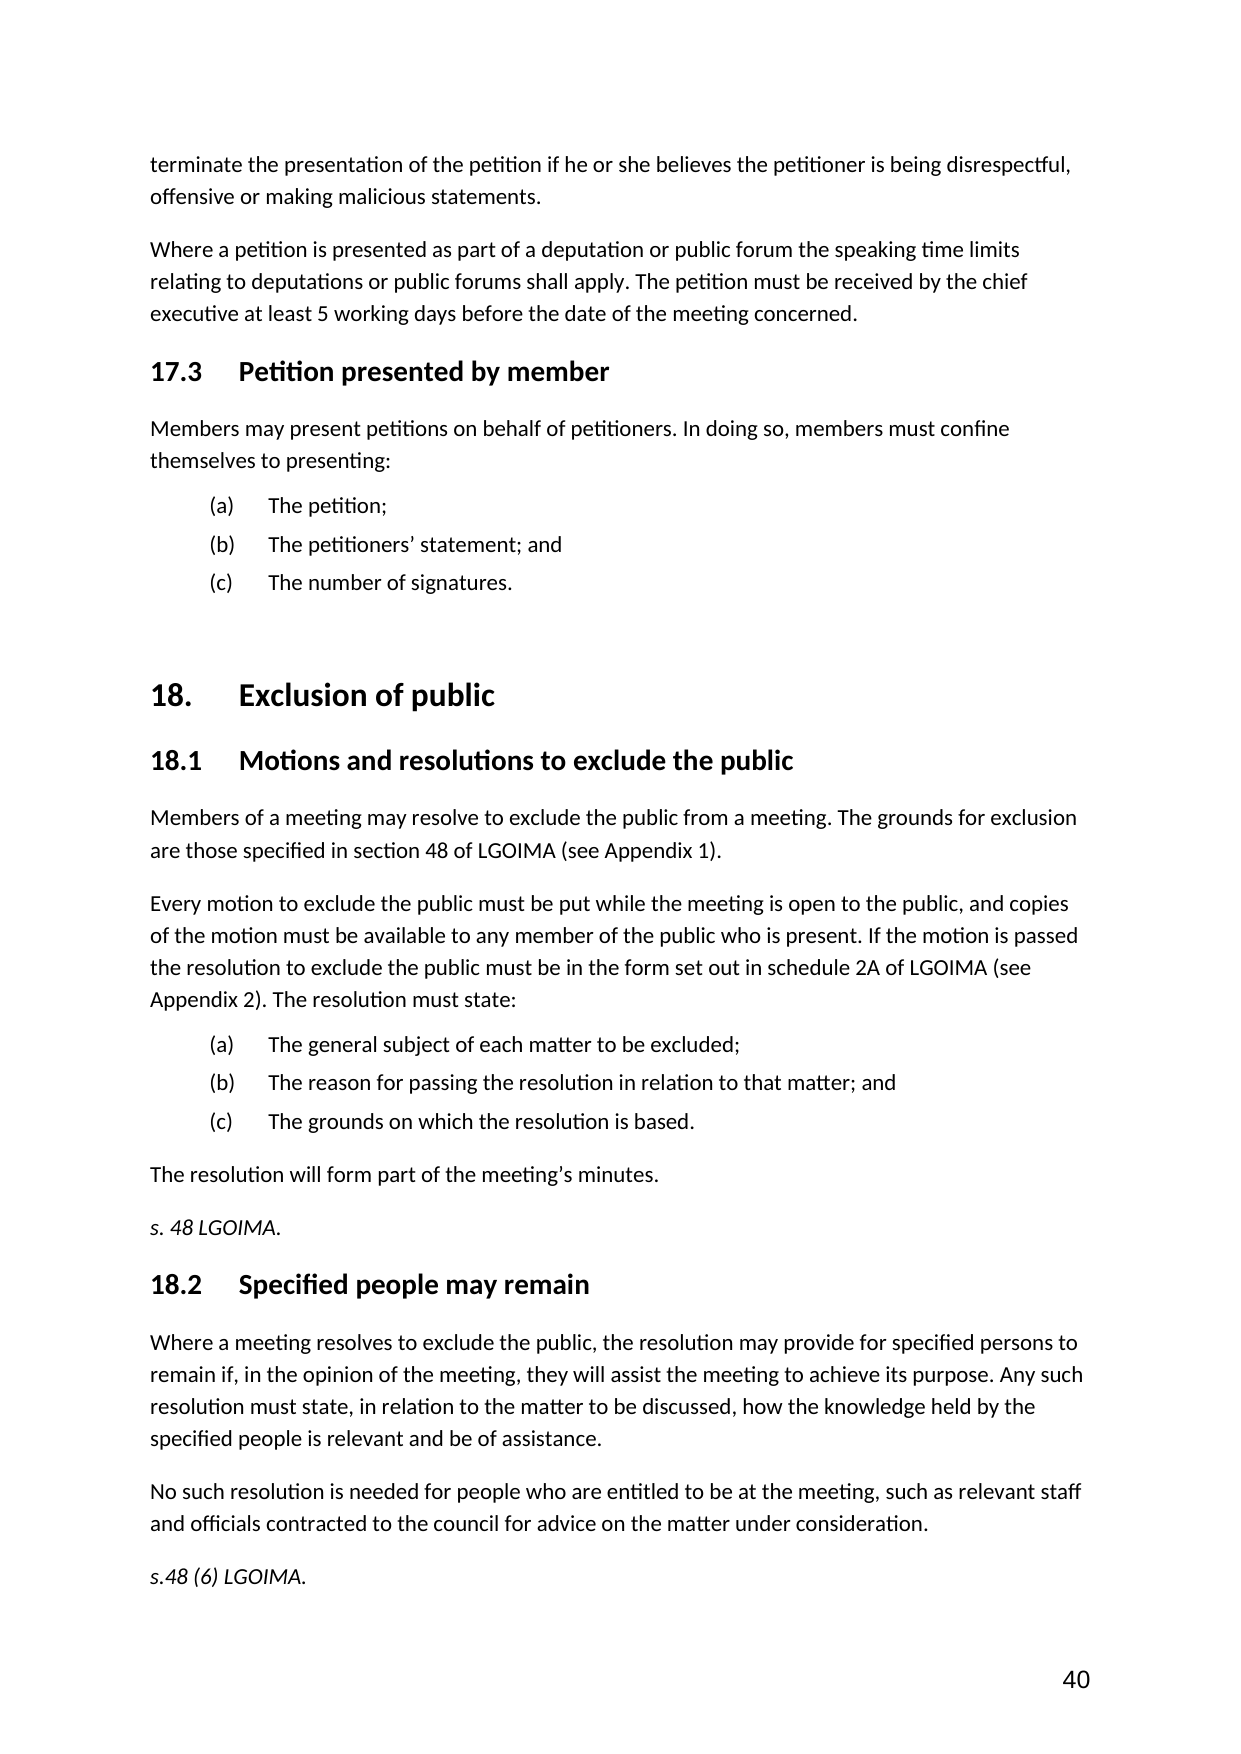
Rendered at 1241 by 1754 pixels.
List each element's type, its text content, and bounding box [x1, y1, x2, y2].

text No such resolution is needed for people who are entitled to be at the meeting, such as relevant staff and officials contracted to the council for advice on the matter under consideration. [150, 1477, 1090, 1537]
subtitle Exclusion of public [150, 674, 1090, 715]
subtitle Petition presented by member [150, 353, 1090, 388]
text Where a petition is presented as part of a deputation or public forum the speaking time limits relating to deputations or public forums shall apply. The petition must be received by the chief executive at least 5 working days before the date of the meeting concerned. [150, 235, 1090, 328]
text Where a meeting resolves to exclude the public, the resolution may provide for specified persons to remain if, in the opinion of the meeting, they will assist the meeting to achieve its purpose. Any such resolution must state, in relation to the matter to be discussed, how the knowledge held by the specified people is relevant and be of assistance. [150, 1328, 1090, 1452]
text s. 48 LGOIMA. [150, 1213, 1090, 1241]
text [150, 150, 1090, 210]
text Members of a meeting may resolve to exclude the public from a meeting. The grounds for exclusion are those specified in section 48 of LGOIMA (see Appendix 1). [150, 803, 1090, 864]
subtitle Motions and resolutions to exclude the public [150, 742, 1090, 777]
list The petitioners’ statement; and [209, 530, 1090, 558]
list The general subject of each matter to be excluded; [209, 1030, 1090, 1058]
subtitle Specified people may remain [150, 1266, 1090, 1302]
text s.48 (6) LGOIMA. [150, 1562, 1090, 1591]
list The grounds on which the resolution is based. [209, 1107, 1090, 1135]
list The number of signatures. [209, 568, 1090, 596]
list The reason for passing the resolution in relation to that matter; and [209, 1068, 1090, 1096]
text The resolution will form part of the meeting’s minutes. [150, 1160, 1090, 1188]
list The petition; [209, 491, 1090, 519]
text Every motion to exclude the public must be put while the meeting is open to the public, and copies of the motion must be available to any member of the public who is present. If the motion is passed the resolution to exclude the public must be in the form set out in schedule 2A of LGOIMA (see Appendix 2). The resolution must state: [150, 889, 1090, 1013]
text Members may present petitions on behalf of petitioners. In doing so, members must confine themselves to presenting: [150, 414, 1090, 474]
